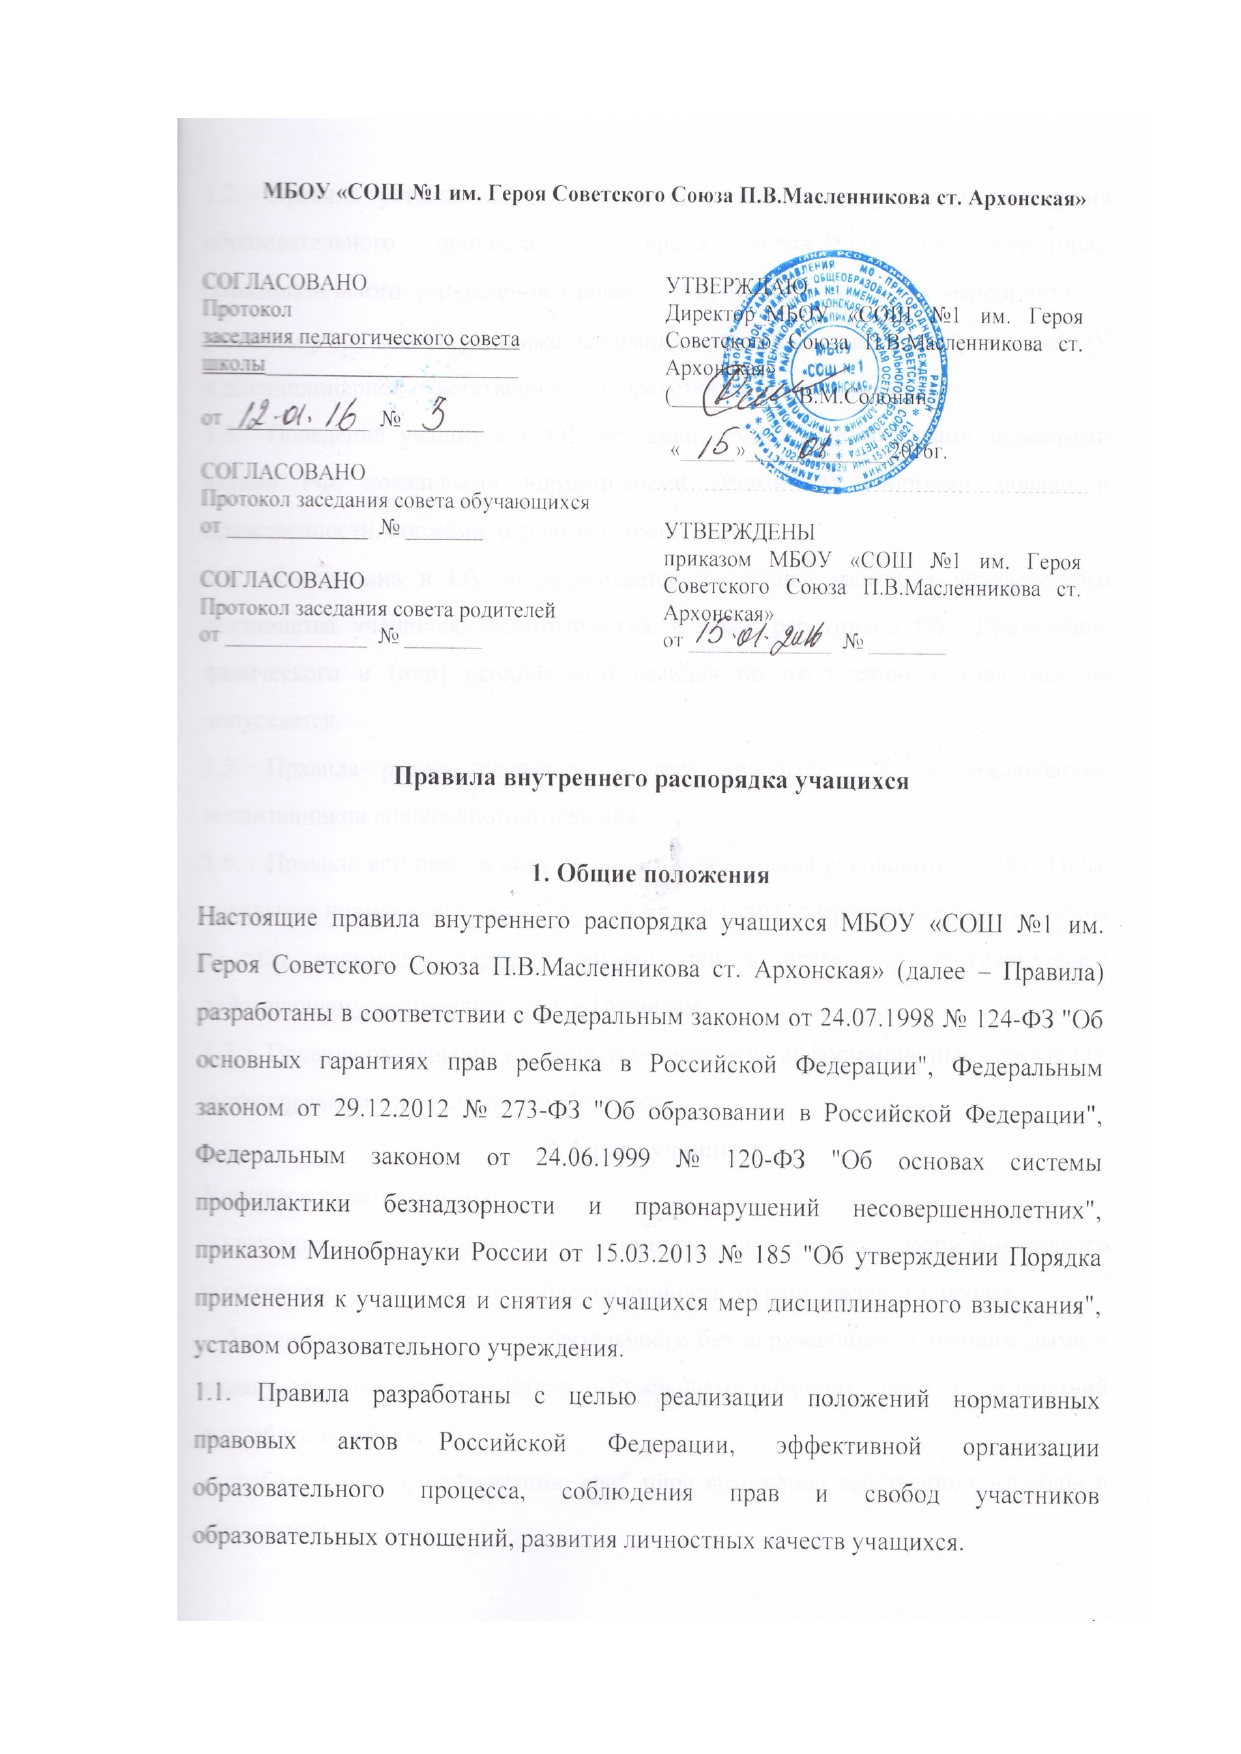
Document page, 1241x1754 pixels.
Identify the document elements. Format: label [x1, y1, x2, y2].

picture [177, 118, 1152, 1621]
